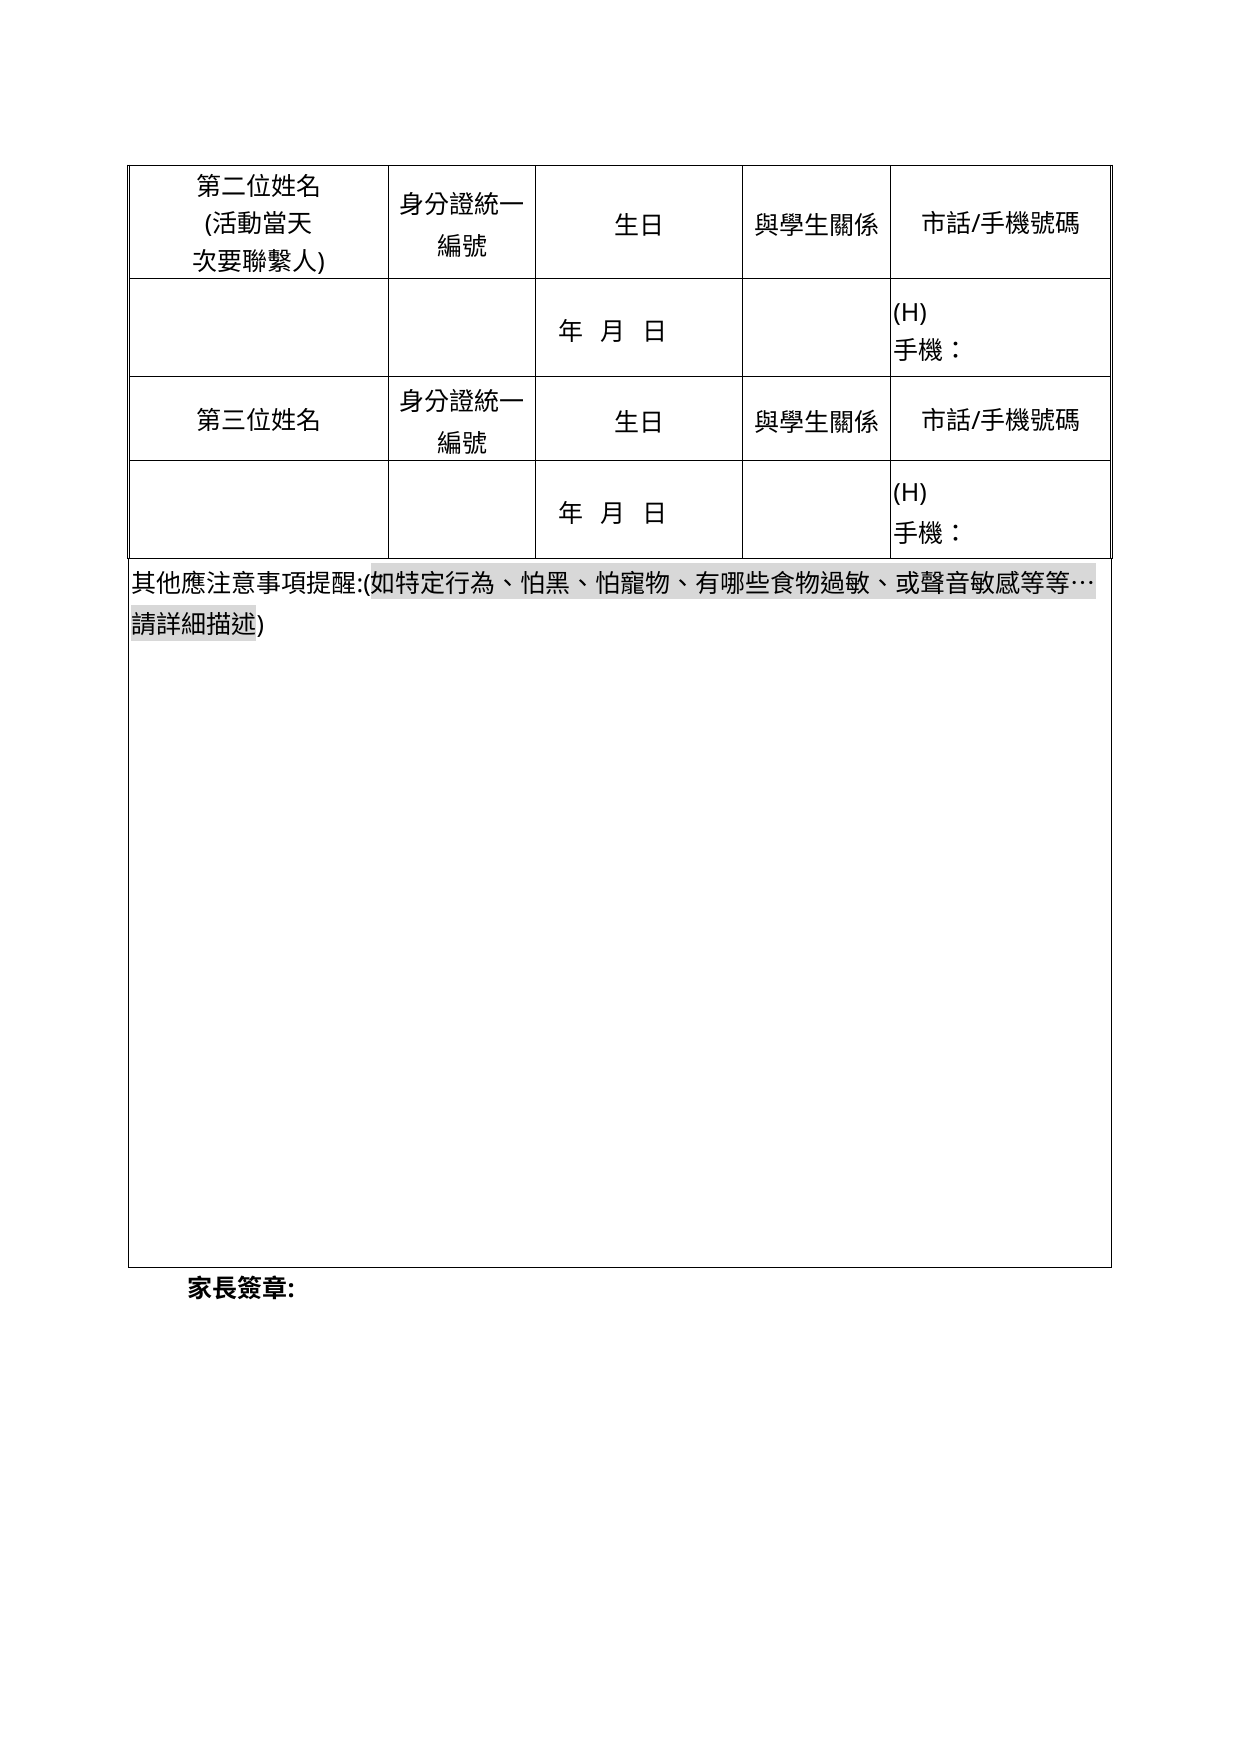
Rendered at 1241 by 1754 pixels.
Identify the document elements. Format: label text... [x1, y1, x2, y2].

table_cell [130, 461, 388, 558]
table_cell [389, 461, 535, 558]
table_cell 身分證統一編號 [389, 377, 535, 460]
table_cell [743, 279, 890, 376]
table_cell [743, 461, 890, 558]
table_cell 生日 [536, 166, 742, 278]
table_cell 與學生關係 [743, 166, 890, 278]
table_cell 與學生關係 [743, 377, 890, 460]
text 家長簽章: [187, 1268, 1053, 1306]
table_cell [389, 279, 535, 376]
table_cell 其他應注意事項提醒:(如特定行為、怕黑、怕寵物、有哪些食物過敏、或聲音敏感等等…請詳細描述) [129, 559, 1111, 1267]
table_cell 市話/手機號碼 [891, 377, 1110, 460]
table_cell (H) 手機： [891, 279, 1110, 376]
table_cell 身分證統一編號 [389, 166, 535, 278]
table_cell 年 月 日 [536, 461, 742, 558]
table_cell 年 月 日 [536, 279, 742, 376]
table_cell 生日 [536, 377, 742, 460]
table_cell (H) 手機： [891, 461, 1110, 558]
table_cell 第二位姓名 (活動當天 次要聯繫人) [130, 166, 388, 278]
table_cell [130, 279, 388, 376]
table_cell 市話/手機號碼 [891, 166, 1110, 278]
table_cell 第三位姓名 [130, 377, 388, 460]
